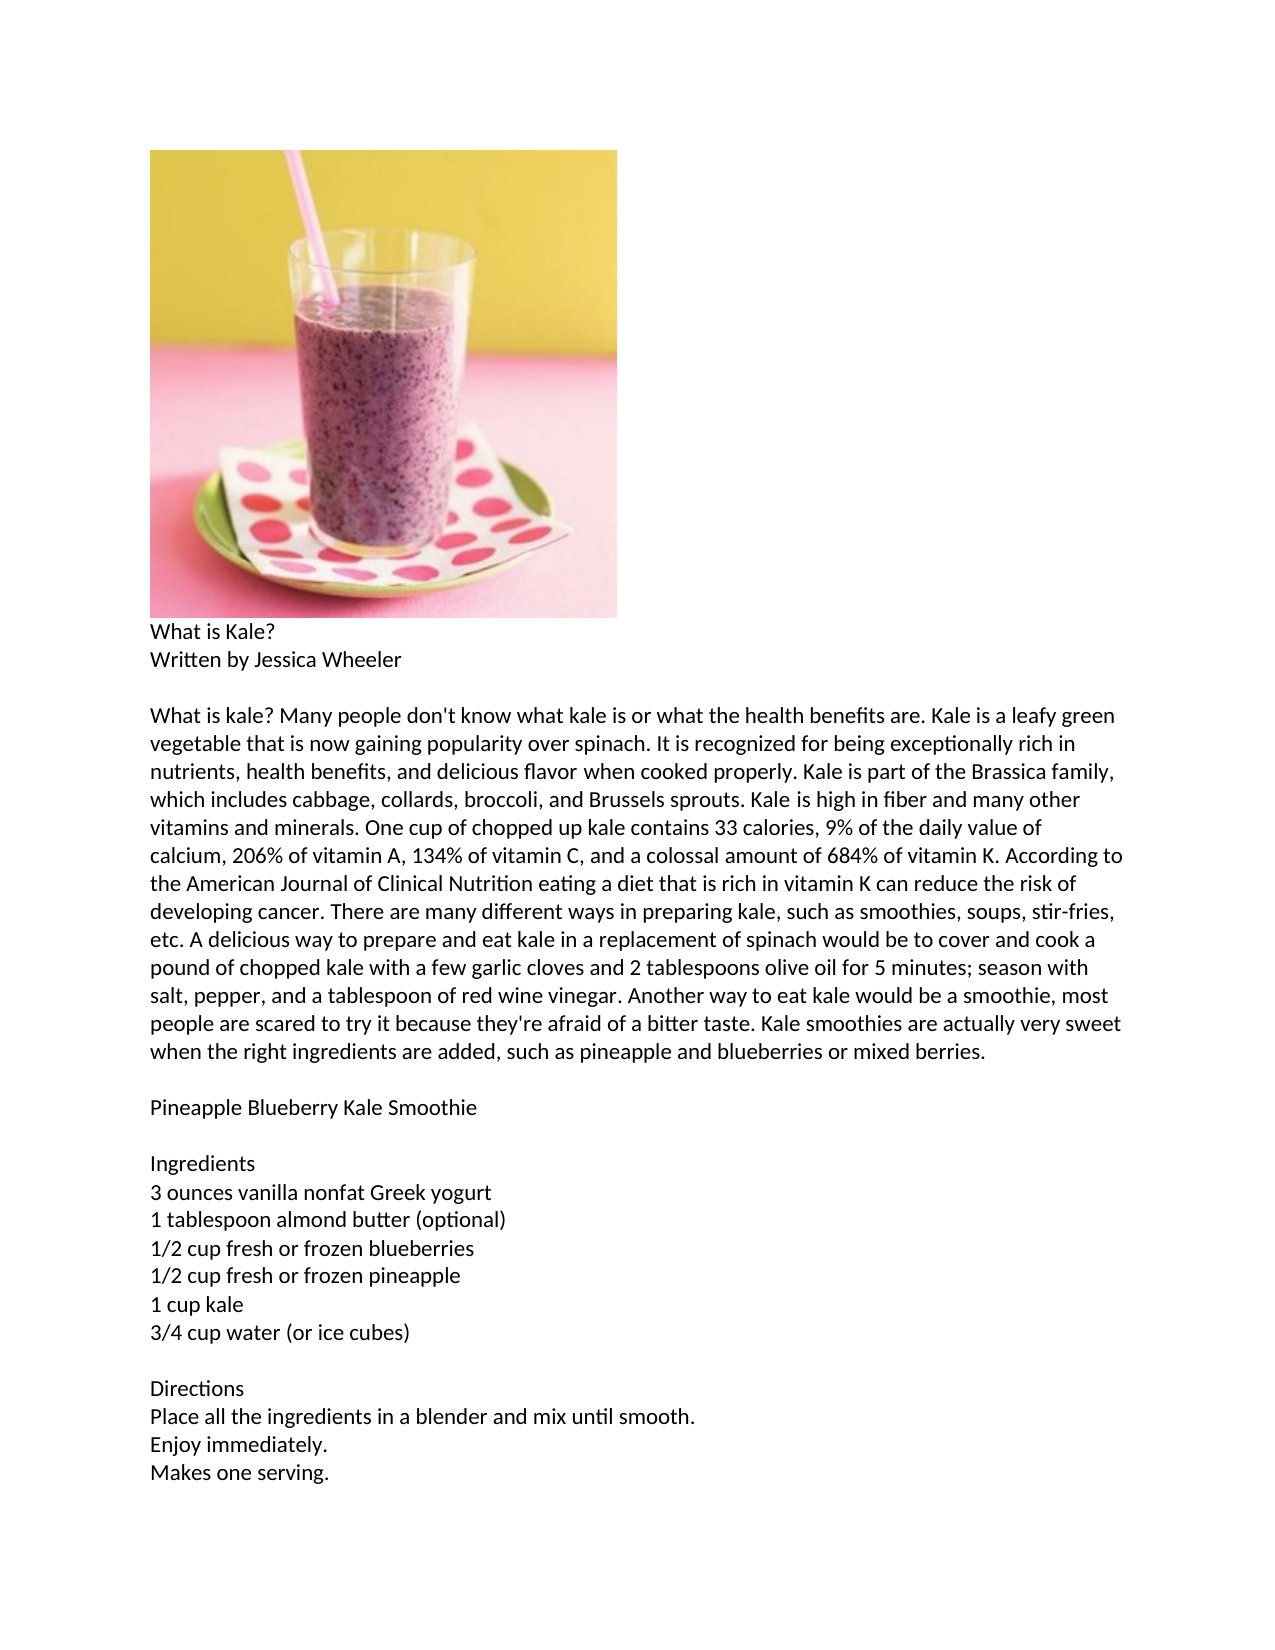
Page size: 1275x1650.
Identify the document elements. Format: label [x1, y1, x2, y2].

text [150, 617, 1125, 1486]
picture [150, 150, 618, 618]
